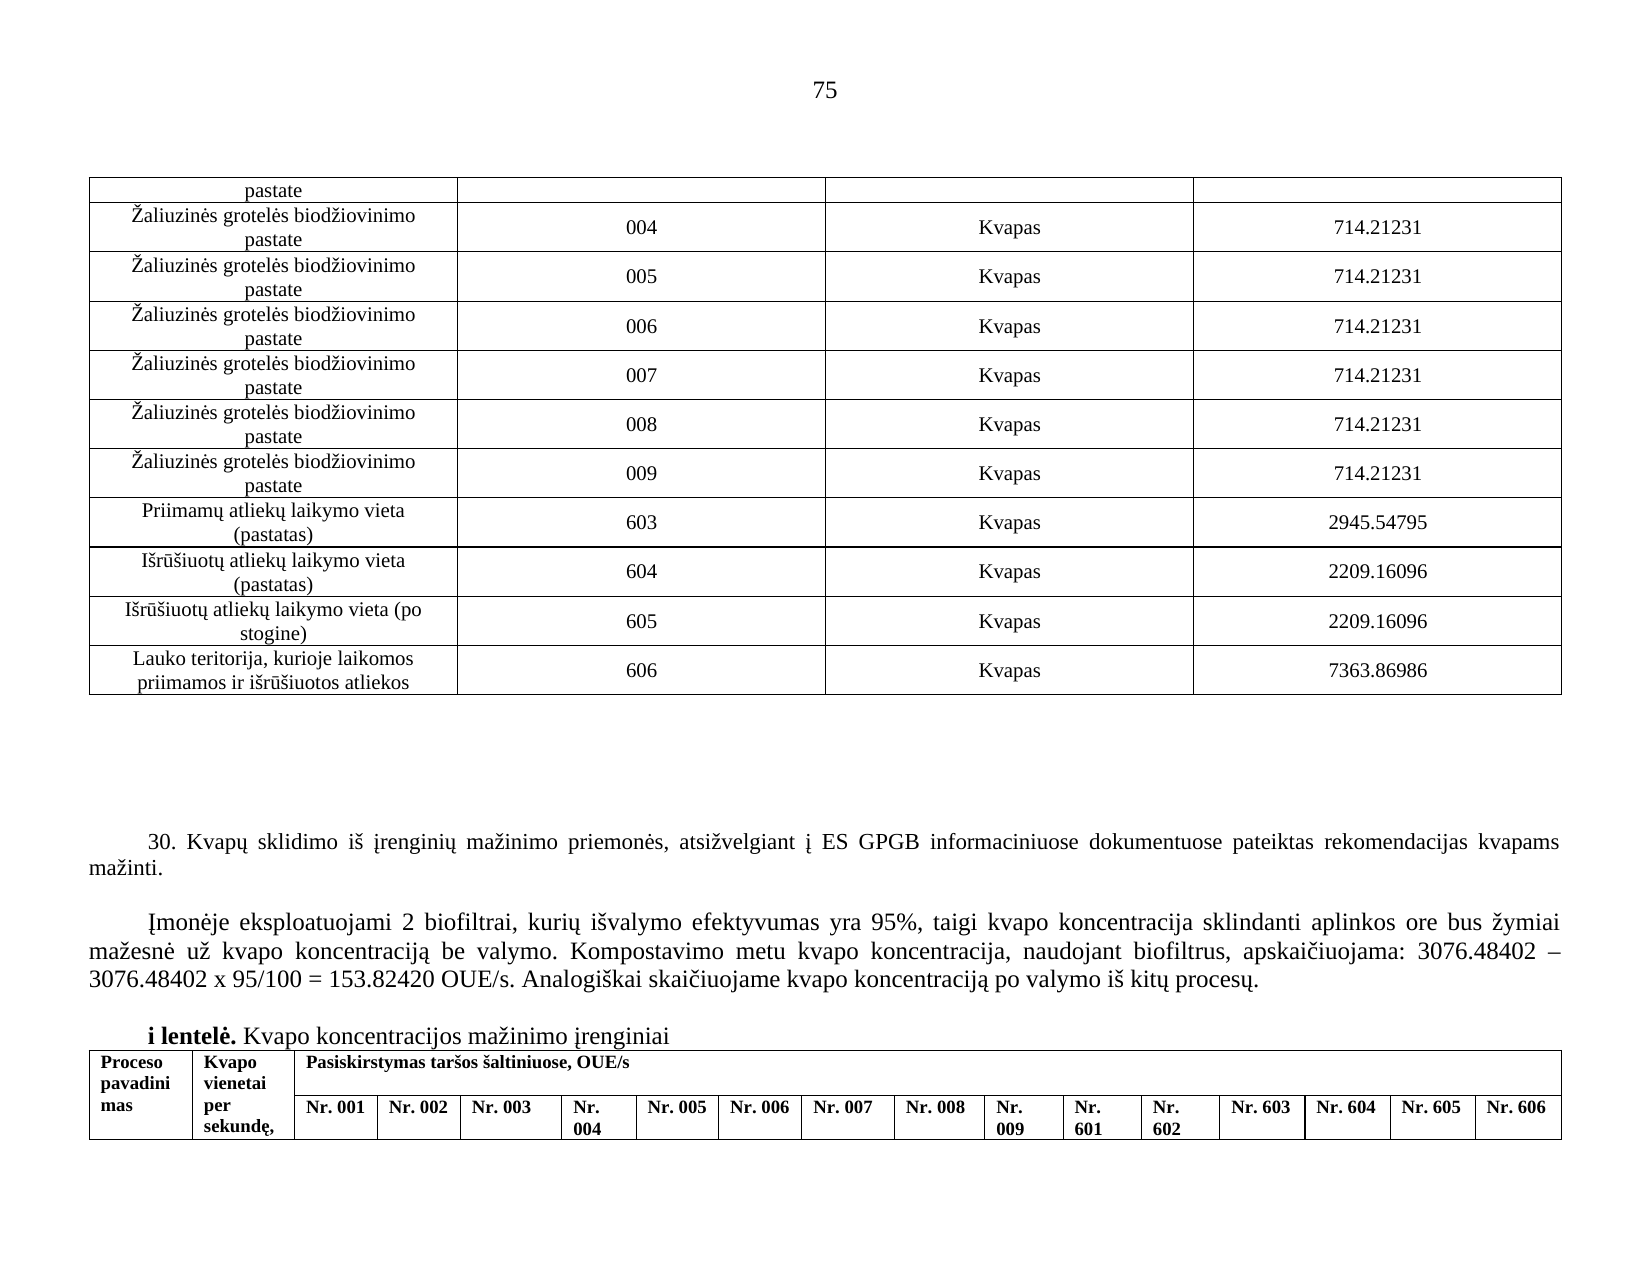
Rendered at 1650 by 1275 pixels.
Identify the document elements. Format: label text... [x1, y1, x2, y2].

text 30. Kvapų sklidimo iš įrenginių mažinimo priemonės, atsižvelgiant į ES GPGB informaciniuose dokumentuose pateiktas rekomendacijas kvapams mažinti. [89, 828, 1561, 881]
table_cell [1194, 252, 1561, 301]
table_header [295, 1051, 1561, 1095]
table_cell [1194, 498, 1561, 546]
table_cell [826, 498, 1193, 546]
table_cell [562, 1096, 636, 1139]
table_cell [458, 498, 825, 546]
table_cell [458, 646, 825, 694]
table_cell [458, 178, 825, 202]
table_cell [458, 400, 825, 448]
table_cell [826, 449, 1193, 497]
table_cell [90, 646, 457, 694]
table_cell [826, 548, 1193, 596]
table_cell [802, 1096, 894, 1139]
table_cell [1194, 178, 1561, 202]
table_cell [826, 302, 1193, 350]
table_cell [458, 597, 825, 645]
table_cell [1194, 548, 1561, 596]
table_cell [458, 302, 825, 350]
text i lentelė. Kvapo koncentracijos mažinimo įrenginiai [89, 1021, 1561, 1050]
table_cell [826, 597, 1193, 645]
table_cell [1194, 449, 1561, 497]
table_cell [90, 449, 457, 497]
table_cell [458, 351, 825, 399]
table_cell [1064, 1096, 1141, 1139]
text Įmonėje eksploatuojami 2 biofiltrai, kurių išvalymo efektyvumas yra 95%, taigi kvapo koncentracija sklindanti aplinkos ore bus žymiai mažesnė už kvapo koncentraciją be valymo. Kompostavimo metu kvapo koncentracija, naudojant biofiltrus, apskaičiuojama: 3076.48402 – 3076.48402 x 95/100 = 153.82420 OUE/s. Analogiškai skaičiuojame kvapo koncentraciją po valymo iš kitų procesų. [89, 907, 1561, 993]
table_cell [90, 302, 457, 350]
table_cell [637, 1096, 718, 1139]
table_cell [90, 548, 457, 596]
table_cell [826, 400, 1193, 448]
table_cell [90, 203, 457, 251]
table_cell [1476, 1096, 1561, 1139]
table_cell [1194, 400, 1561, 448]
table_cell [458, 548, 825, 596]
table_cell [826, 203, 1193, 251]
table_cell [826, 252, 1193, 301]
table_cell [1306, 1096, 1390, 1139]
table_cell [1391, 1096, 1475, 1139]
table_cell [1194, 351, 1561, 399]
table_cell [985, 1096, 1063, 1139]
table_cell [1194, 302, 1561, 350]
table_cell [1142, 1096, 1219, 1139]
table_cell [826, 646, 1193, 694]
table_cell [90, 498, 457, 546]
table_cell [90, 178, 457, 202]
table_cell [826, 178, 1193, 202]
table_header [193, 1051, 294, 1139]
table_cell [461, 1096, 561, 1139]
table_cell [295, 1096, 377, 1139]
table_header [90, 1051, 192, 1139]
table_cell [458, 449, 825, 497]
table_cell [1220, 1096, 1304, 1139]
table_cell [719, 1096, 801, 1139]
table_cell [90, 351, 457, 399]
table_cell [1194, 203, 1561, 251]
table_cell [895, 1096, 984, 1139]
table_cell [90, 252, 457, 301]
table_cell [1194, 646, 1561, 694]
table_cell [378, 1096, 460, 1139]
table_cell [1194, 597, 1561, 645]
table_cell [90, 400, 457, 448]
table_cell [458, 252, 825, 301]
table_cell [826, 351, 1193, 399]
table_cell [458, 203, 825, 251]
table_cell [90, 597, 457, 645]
